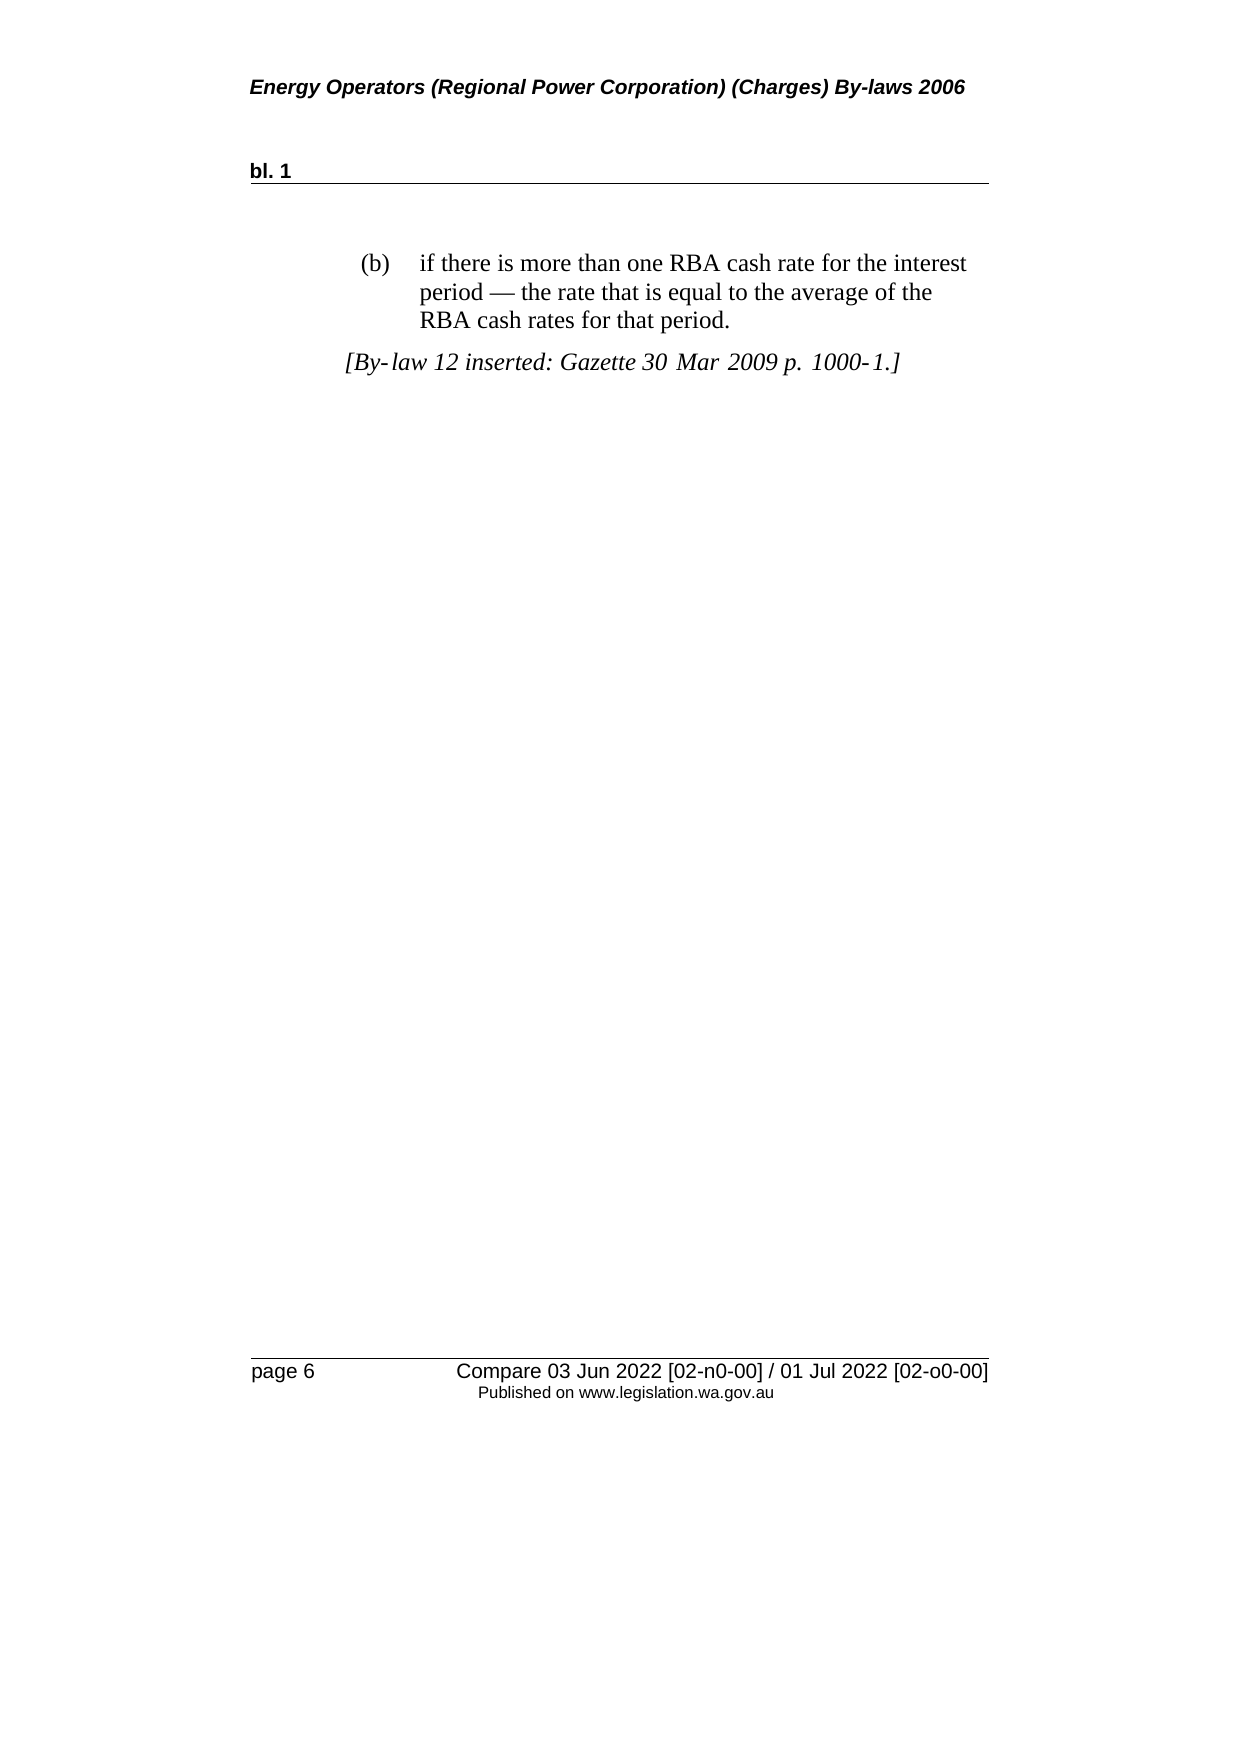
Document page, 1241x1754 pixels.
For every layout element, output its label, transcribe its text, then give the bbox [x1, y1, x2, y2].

text [By-law 12 inserted: Gazette 30 Mar 2009 p. 1000-1.] [251, 347, 989, 376]
text (b) if there is more than one RBA cash rate for the interest period — the rate that is equal to the average of the RBA cash rates for that period. [251, 248, 989, 334]
